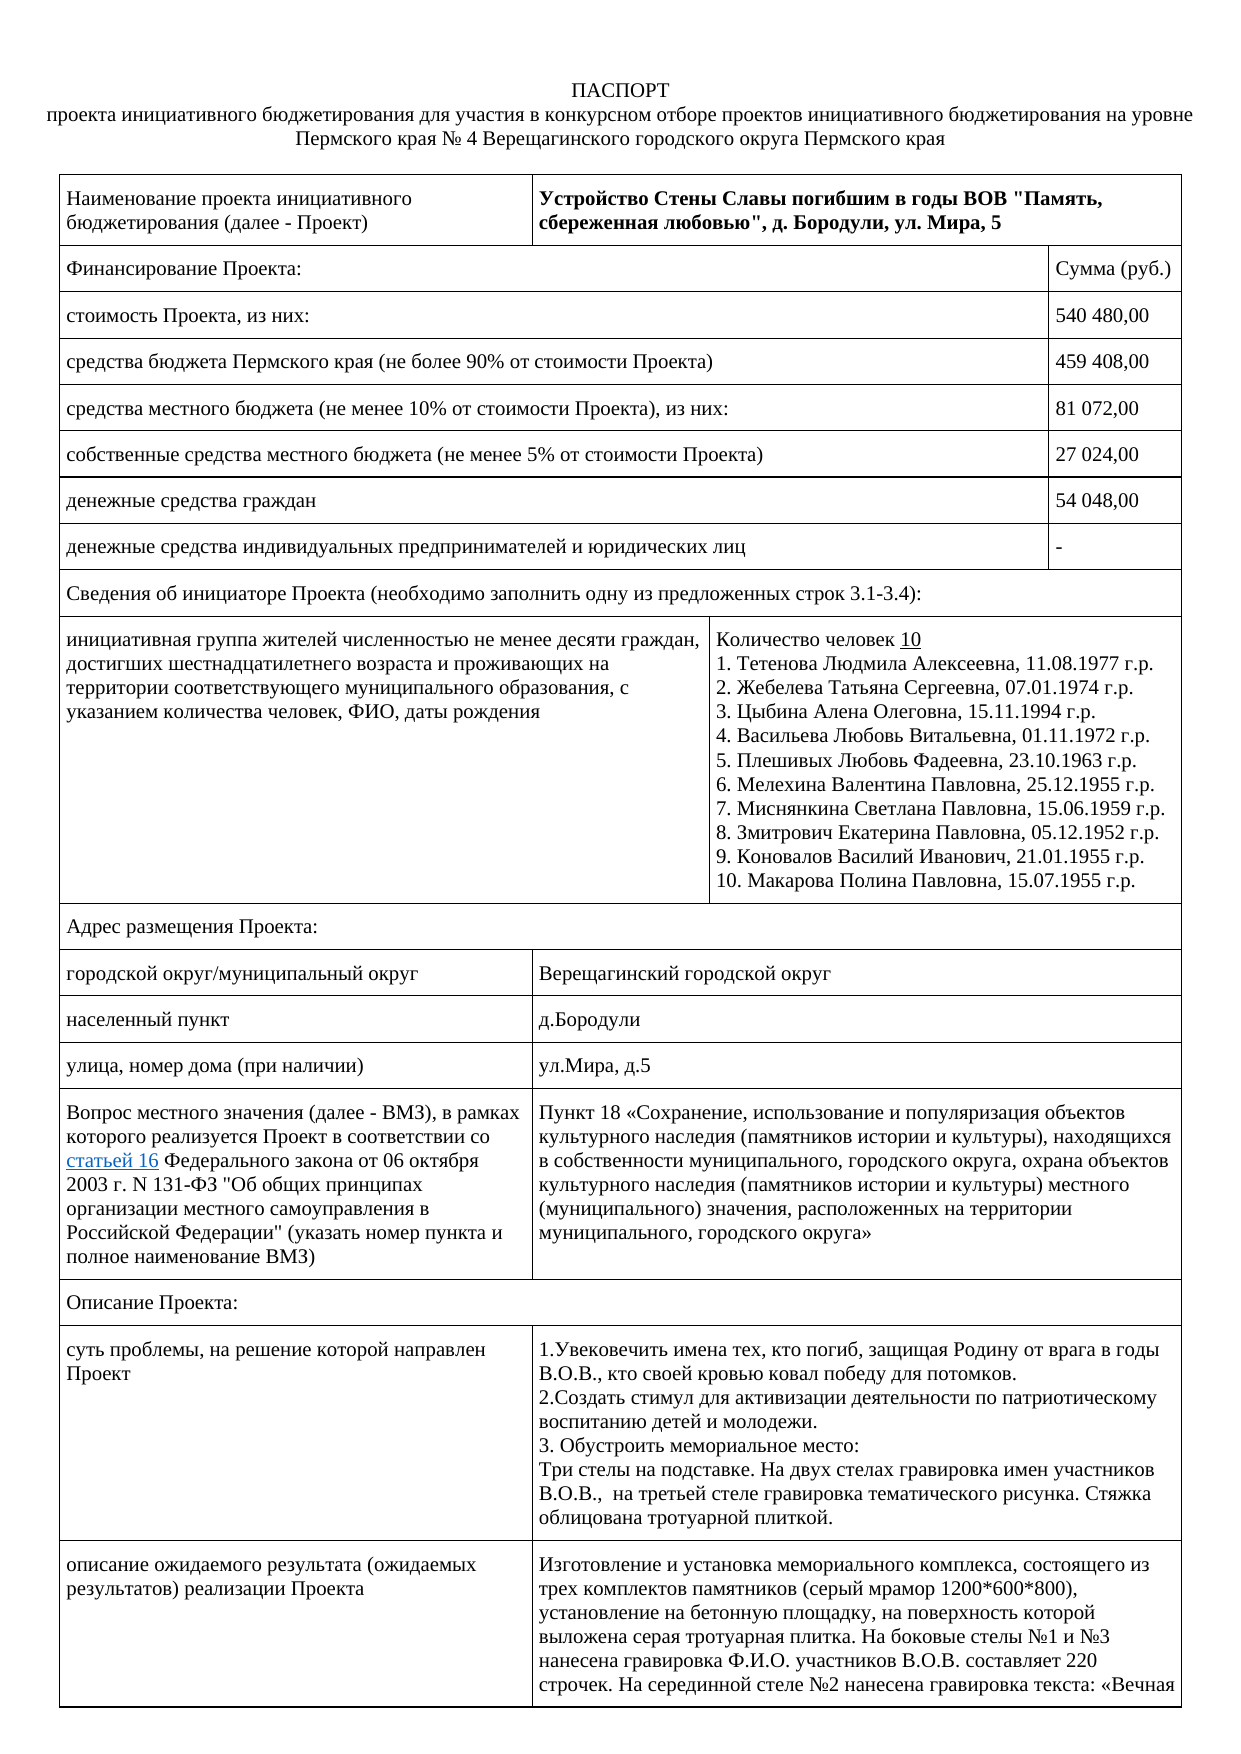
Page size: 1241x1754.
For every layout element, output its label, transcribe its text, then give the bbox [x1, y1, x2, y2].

table_cell инициативная группа жителей численностью не менее десяти граждан, достигших шестнадцатилетнего возраста и проживающих на территории соответствующего муниципального образования, с указанием количества человек, ФИО, даты рождения [60, 617, 709, 902]
table_cell Пункт 18 «Сохранение, использование и популяризация объектов культурного наследия (памятников истории и культуры), находящихся в собственности муниципального, городского округа, охрана объектов культурного наследия (памятников истории и культуры) местного (муниципального) значения, расположенных на территории муниципального, городского округа» [533, 1089, 1181, 1279]
table_cell 27 024,00 [1049, 431, 1181, 476]
table_cell 459 408,00 [1049, 339, 1181, 384]
table_cell собственные средства местного бюджета (не менее 5% от стоимости Проекта) [60, 431, 1048, 476]
table_cell средства бюджета Пермского края (не более 90% от стоимости Проекта) [60, 339, 1048, 384]
table_cell Количество человек 10 1. Тетенова Людмила Алексеевна, 11.08.1977 г.р. 2. Жебелева Татьяна Сергеевна, 07.01.1974 г.р. 3. Цыбина Алена Олеговна, 15.11.1994 г.р. 4. Васильева Любовь Витальевна, 01.11.1972 г.р. 5. Плешивых Любовь Фадеевна, 23.10.1963 г.р. 6. Мелехина Валентина Павловна, 25.12.1955 г.р. 7. Миснянкина Светлана Павловна, 15.06.1959 г.р. 8. Змитрович Екатерина Павловна, 05.12.1952 г.р. 9. Коновалов Василий Иванович, 21.01.1955 г.р. 10. Макарова Полина Павловна, 15.07.1955 г.р. [710, 617, 1181, 902]
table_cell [60, 1541, 532, 1706]
text ПАСПОРТ [30, 78, 1210, 102]
table_cell Адрес размещения Проекта: [60, 904, 1181, 949]
table_cell 81 072,00 [1049, 385, 1181, 430]
table_cell денежные средства индивидуальных предпринимателей и юридических лиц [60, 524, 1048, 569]
table_cell средства местного бюджета (не менее 10% от стоимости Проекта), из них: [60, 385, 1048, 430]
table_cell суть проблемы, на решение которой направлен Проект [60, 1326, 532, 1540]
table_cell 1.Увековечить имена тех, кто погиб, защищая Родину от врага в годы В.О.В., кто своей кровью ковал победу для потомков. 2.Создать стимул для активизации деятельности по патриотическому воспитанию детей и молодежи. 3. Обустроить мемориальное место: Три стелы на подставке. На двух стелах гравировка имен участников В.О.В., на третьей стеле гравировка тематического рисунка. Стяжка облицована тротуарной плиткой. [533, 1326, 1181, 1540]
table_cell городской округ/муниципальный округ [60, 950, 532, 995]
table_header Наименование проекта инициативного бюджетирования (далее - Проект) [60, 175, 532, 245]
text проекта инициативного бюджетирования для участия в конкурсном отборе проектов инициативного бюджетирования на уровне Пермского края № 4 Верещагинского городского округа Пермского края [30, 102, 1210, 150]
table_cell 54 048,00 [1049, 478, 1181, 523]
table_cell Сведения об инициаторе Проекта (необходимо заполнить одну из предложенных строк 3.1-3.4): [60, 570, 1181, 616]
table_cell Финансирование Проекта: [60, 246, 1048, 291]
table_cell Описание Проекта: [60, 1280, 1181, 1325]
table_cell улица, номер дома (при наличии) [60, 1043, 532, 1088]
table_cell ул.Мира, д.5 [533, 1043, 1181, 1088]
table_cell населенный пункт [60, 996, 532, 1042]
table_cell - [1049, 524, 1181, 569]
table_cell 540 480,00 [1049, 292, 1181, 337]
table_header Устройство Стены Славы погибшим в годы ВОВ "Память, сбереженная любовью", д. Бородули, ул. Мира, 5 [533, 175, 1181, 245]
table_cell денежные средства граждан [60, 478, 1048, 523]
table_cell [533, 1541, 1181, 1706]
table_cell Вопрос местного значения (далее - ВМЗ), в рамках которого реализуется Проект в соответствии со статьей 16 Федерального закона от 06 октября 2003 г. N 131-ФЗ "Об общих принципах организации местного самоуправления в Российской Федерации" (указать номер пункта и полное наименование ВМЗ) [60, 1089, 532, 1279]
table_cell д.Бородули [533, 996, 1181, 1042]
table_cell Сумма (руб.) [1049, 246, 1181, 291]
table_cell стоимость Проекта, из них: [60, 292, 1048, 337]
table_cell Верещагинский городской округ [533, 950, 1181, 995]
